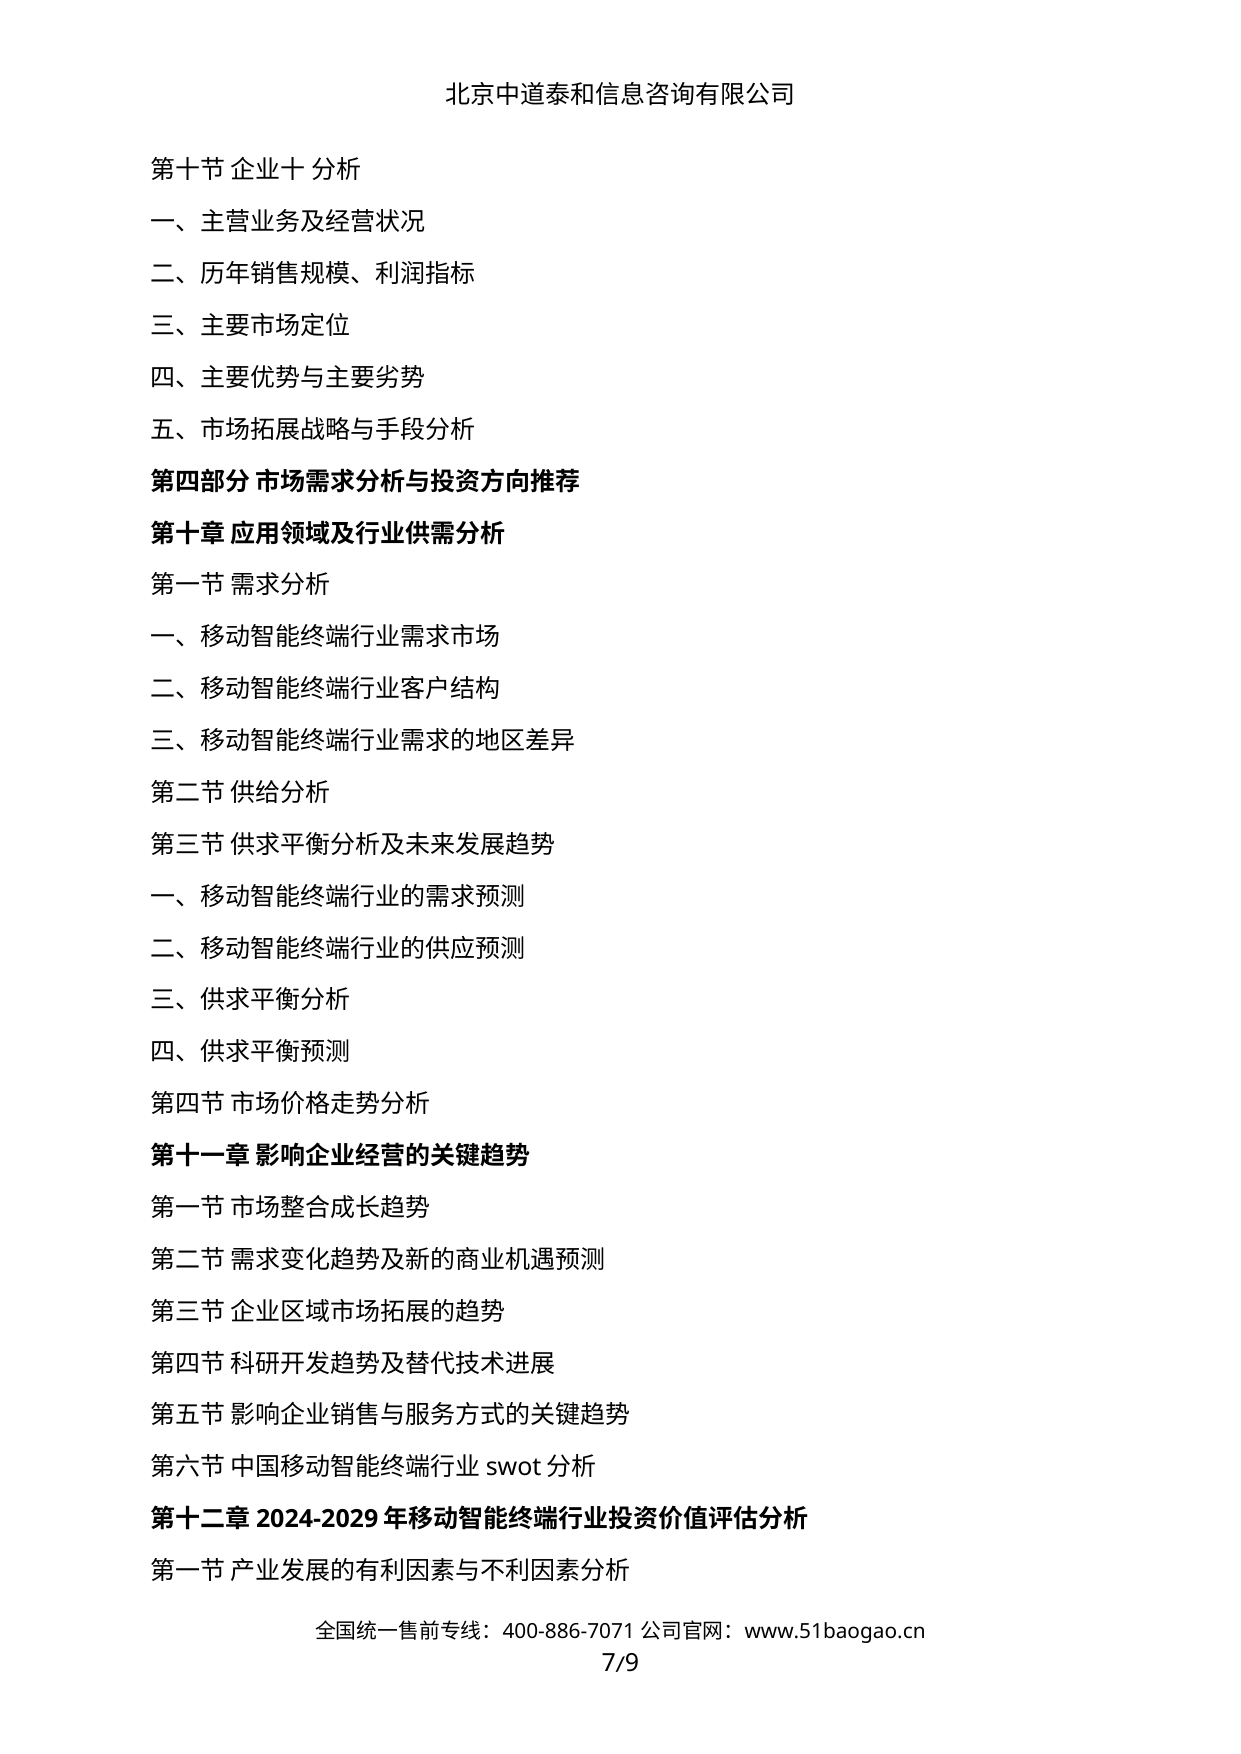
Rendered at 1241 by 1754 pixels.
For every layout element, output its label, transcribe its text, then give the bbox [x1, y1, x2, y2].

text 第十节 企业十 分析 [150, 150, 1090, 186]
text 第三节 企业区域市场拓展的趋势 [150, 1291, 1090, 1327]
text 二、历年销售规模、利润指标 [150, 254, 1090, 290]
text 第一节 需求分析 [150, 565, 1090, 601]
text 第四部分 市场需求分析与投资方向推荐 [150, 461, 1090, 497]
text 第十一章 影响企业经营的关键趋势 [150, 1136, 1090, 1172]
text 第二节 供给分析 [150, 772, 1090, 809]
text 二、移动智能终端行业的供应预测 [150, 928, 1090, 964]
text 五、市场拓展战略与手段分析 [150, 409, 1090, 446]
text 三、移动智能终端行业需求的地区差异 [150, 721, 1090, 757]
text 一、移动智能终端行业的需求预测 [150, 876, 1090, 912]
text 一、移动智能终端行业需求市场 [150, 617, 1090, 653]
text 二、移动智能终端行业客户结构 [150, 669, 1090, 705]
text 第四节 市场价格走势分析 [150, 1084, 1090, 1120]
text 第二节 需求变化趋势及新的商业机遇预测 [150, 1239, 1090, 1276]
text 第四节 科研开发趋势及替代技术进展 [150, 1343, 1090, 1379]
text 第五节 影响企业销售与服务方式的关键趋势 [150, 1395, 1090, 1431]
text 四、主要优势与主要劣势 [150, 357, 1090, 394]
text 三、供求平衡分析 [150, 980, 1090, 1016]
text 四、供求平衡预测 [150, 1032, 1090, 1068]
text 一、主营业务及经营状况 [150, 202, 1090, 238]
text 第十二章 2024-2029年移动智能终端行业投资价值评估分析 [150, 1499, 1090, 1535]
text 第三节 供求平衡分析及未来发展趋势 [150, 824, 1090, 861]
text 第一节 产业发展的有利因素与不利因素分析 [150, 1551, 1090, 1587]
text 第六节 中国移动智能终端行业swot分析 [150, 1447, 1090, 1483]
text 第一节 市场整合成长趋势 [150, 1187, 1090, 1224]
text 三、主要市场定位 [150, 306, 1090, 342]
text 第十章 应用领域及行业供需分析 [150, 513, 1090, 549]
